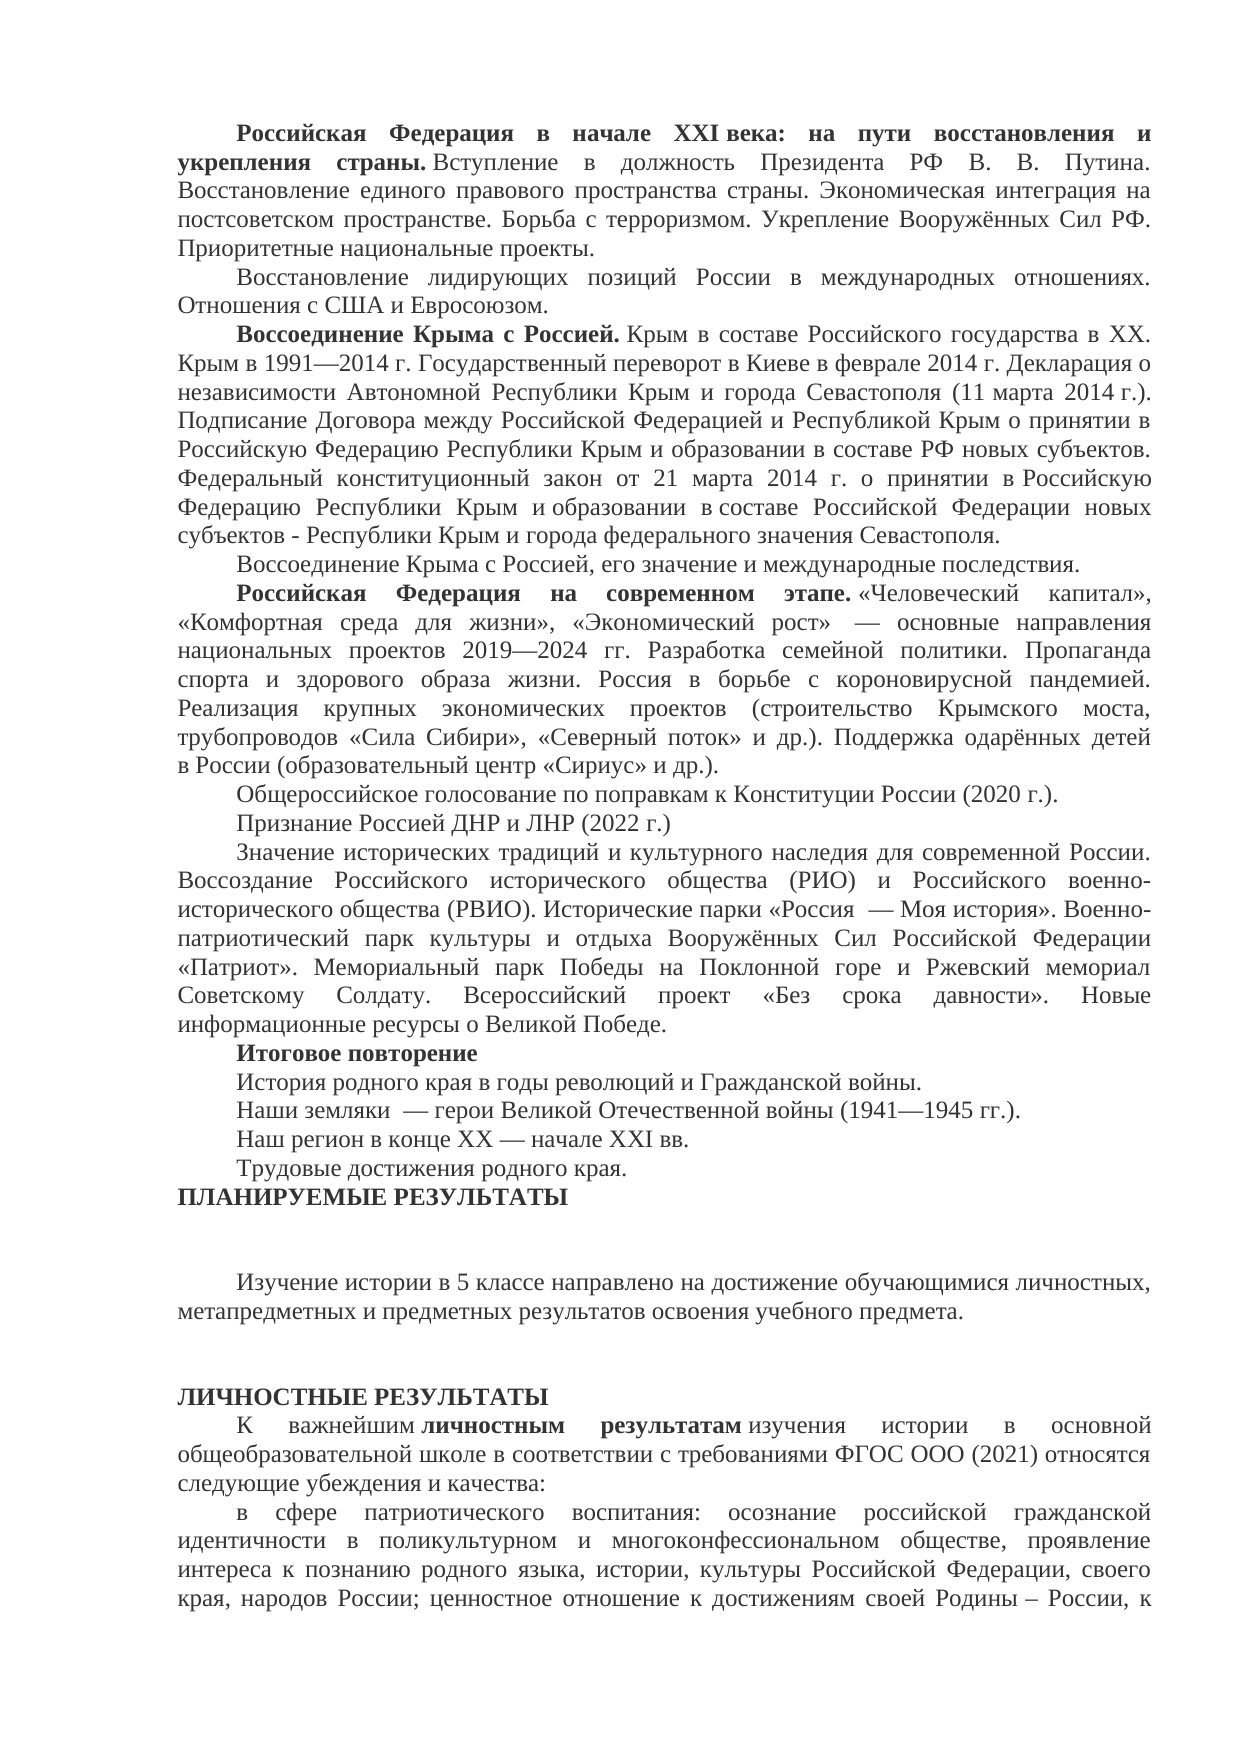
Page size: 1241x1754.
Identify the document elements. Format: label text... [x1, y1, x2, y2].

text Трудовые достижения родного края. [177, 1153, 1152, 1182]
text Наши земляки — герои Великой Отечественной войны (1941—1945 гг.). [177, 1096, 1152, 1124]
text ПЛАНИРУЕМЫЕ РЕЗУЛЬТАТЫ [177, 1182, 1152, 1211]
text Наш регион в конце XX — начале XXI вв. [177, 1124, 1152, 1153]
text История родного края в годы революций и Гражданской войны. [177, 1067, 1152, 1096]
text Значение исторических традиций и культурного наследия для современной России. Воссоздание Российского исторического общества (РИО) и Российского военно-исторического общества (РВИО). Исторические парки «Россия — Моя история». Военно-патриотический парк культуры и отдыха Вооружённых Сил Российской Федерации «Патриот». Мемориальный парк Победы на Поклонной горе и Ржевский мемориал Советскому Солдату. Всероссийский проект «Без срока давности». Новые информационные ресурсы о Великой Победе. [177, 837, 1152, 1038]
text Воссоединение Крыма с Россией, его значение и международные последствия. [177, 549, 1152, 578]
text Российская Федерация в начале XXI века: на пути восстановления и укрепления страны. Вступление в должность Президента РФ В. В. Путина. Восстановление единого правового пространства страны. Экономическая интеграция на постсоветском пространстве. Борьба с терроризмом. Укрепление Вооружённых Сил РФ. Приоритетные национальные проекты. [177, 118, 1152, 262]
text Российская Федерация на современном этапе. «Человеческий капитал», «Комфортная среда для жизни», «Экономический рост» — основные направления национальных проектов 2019—2024 гг. Разработка семейной политики. Пропаганда спорта и здорового образа жизни. Россия в борьбе с короновирусной пандемией. Реализация крупных экономических проектов (строительство Крымского моста, трубопроводов «Сила Сибири», «Северный поток» и др.). Поддержка одарённых детей в России (образовательный центр «Сириус» и др.). [177, 578, 1152, 779]
text ЛИЧНОСТНЫЕ РЕЗУЛЬТАТЫ [177, 1382, 1152, 1410]
text Воссоединение Крыма с Россией. Крым в составе Российского государства в XX. Крым в 1991—2014 г. Государственный переворот в Киеве в феврале 2014 г. Декларация о независимости Автономной Республики Крым и города Севастополя (11 марта 2014 г.). Подписание Договора между Российской Федерацией и Республикой Крым о принятии в Российскую Федерацию Республики Крым и образовании в составе РФ новых субъектов. Федеральный конституционный закон от 21 марта 2014 г. о принятии в Российскую Федерацию Республики Крым и образовании в составе Российской Федерации новых субъектов - Республики Крым и города федерального значения Севастополя. [177, 319, 1152, 549]
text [177, 1497, 1152, 1612]
text Общероссийское голосование по поправкам к Конституции России (2020 г.). [177, 779, 1152, 808]
text Итоговое повторение [177, 1038, 1152, 1067]
text К важнейшим личностным результатам изучения истории в основной общеобразовательной школе в соответствии с требованиями ФГОС ООО (2021) относятся следующие убеждения и качества: [177, 1410, 1152, 1497]
text Изучение истории в 5 классе направлено на достижение обучающимися личностных, метапредметных и предметных результатов освоения учебного предмета. [177, 1267, 1152, 1325]
text Восстановление лидирующих позиций России в международных отношениях. Отношения с США и Евросоюзом. [177, 262, 1152, 319]
text Признание Россией ДНР и ЛНР (2022 г.) [177, 808, 1152, 837]
